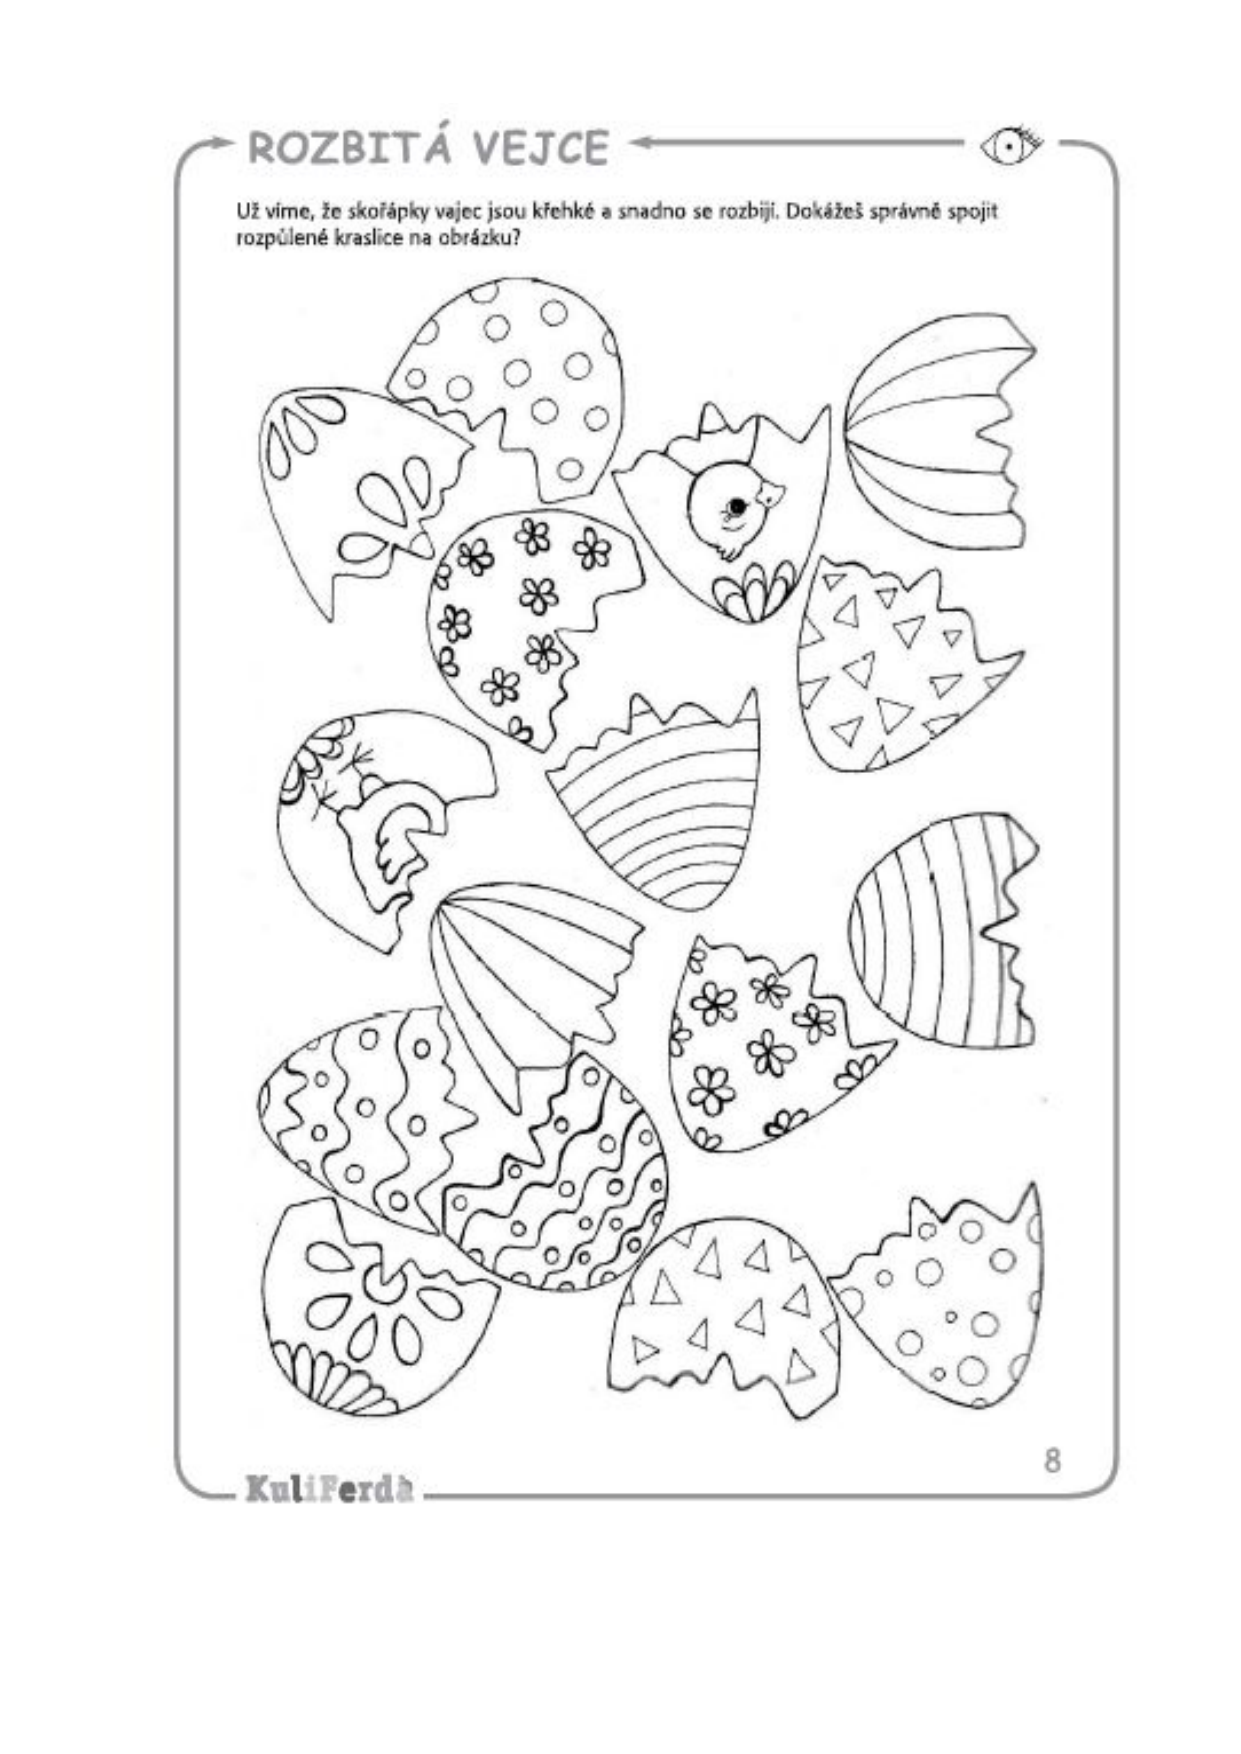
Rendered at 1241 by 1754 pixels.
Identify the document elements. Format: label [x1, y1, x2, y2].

picture [147, 103, 1148, 1548]
